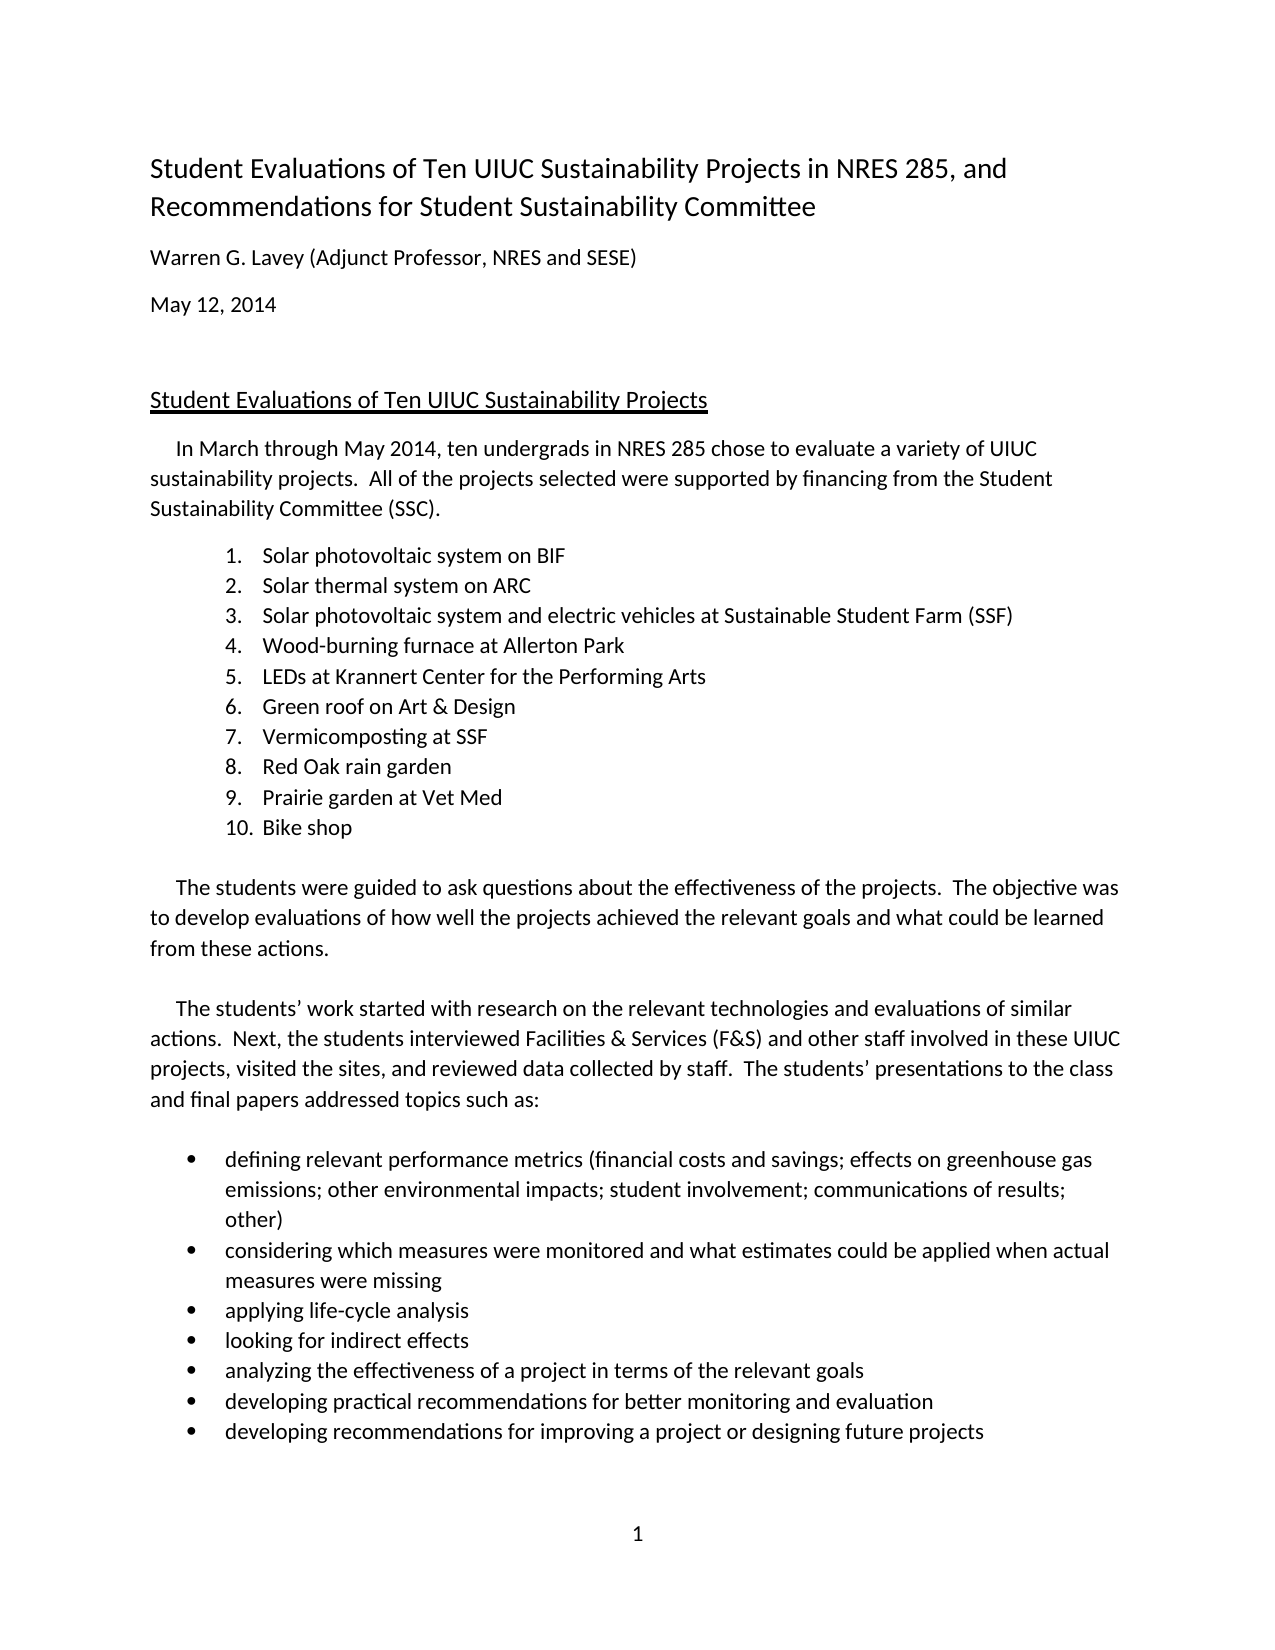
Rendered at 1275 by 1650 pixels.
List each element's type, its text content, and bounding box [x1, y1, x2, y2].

list The students’ work started with research on the relevant technologies and evaluations of similar actions. Next, the students interviewed Facilities & Services (F&S) and other staff involved in these UIUC projects, visited the sites, and reviewed data collected by staff. The students’ presentations to the class and final papers addressed topics such as: [150, 994, 1125, 1113]
list Solar photovoltaic system on BIF [225, 541, 1125, 569]
list developing recommendations for improving a project or designing future projects [187, 1417, 1125, 1445]
list applying life-cycle analysis [187, 1296, 1125, 1324]
list Red Oak rain garden [225, 752, 1125, 781]
list LEDs at Krannert Center for the Performing Arts [225, 662, 1125, 690]
list Solar thermal system on ARC [225, 571, 1125, 599]
list Prairie garden at Vet Med [225, 783, 1125, 811]
list Solar photovoltaic system and electric vehicles at Sustainable Student Farm (SSF) [225, 601, 1125, 629]
text Student Evaluations of Ten UIUC Sustainability Projects in NRES 285, and Recommendations for Student Sustainability Committee [150, 150, 1125, 224]
text Warren G. Lavey (Adjunct Professor, NRES and SESE) [150, 243, 1125, 272]
list The students were guided to ask questions about the effectiveness of the projects. The objective was to develop evaluations of how well the projects achieved the relevant goals and what could be learned from these actions. [150, 873, 1125, 962]
text In March through May 2014, ten undergrads in NRES 285 chose to evaluate a variety of UIUC sustainability projects. All of the projects selected were supported by financing from the Student Sustainability Committee (SSC). [150, 434, 1125, 522]
list Vermicomposting at SSF [225, 722, 1125, 750]
list looking for indirect effects [187, 1326, 1125, 1354]
list analyzing the effectiveness of a project in terms of the relevant goals [187, 1357, 1125, 1385]
text May 12, 2014 [150, 290, 1125, 318]
list considering which measures were monitored and what estimates could be applied when actual measures were missing [187, 1236, 1125, 1294]
list Bike shop [225, 813, 1125, 841]
text Student Evaluations of Ten UIUC Sustainability Projects [150, 384, 1125, 415]
list developing practical recommendations for better monitoring and evaluation [187, 1387, 1125, 1415]
list Wood-burning furnace at Allerton Park [225, 632, 1125, 660]
list defining relevant performance metrics (financial costs and savings; effects on greenhouse gas emissions; other environmental impacts; student involvement; communications of results; other) [187, 1145, 1125, 1234]
list Green roof on Art & Design [225, 692, 1125, 720]
